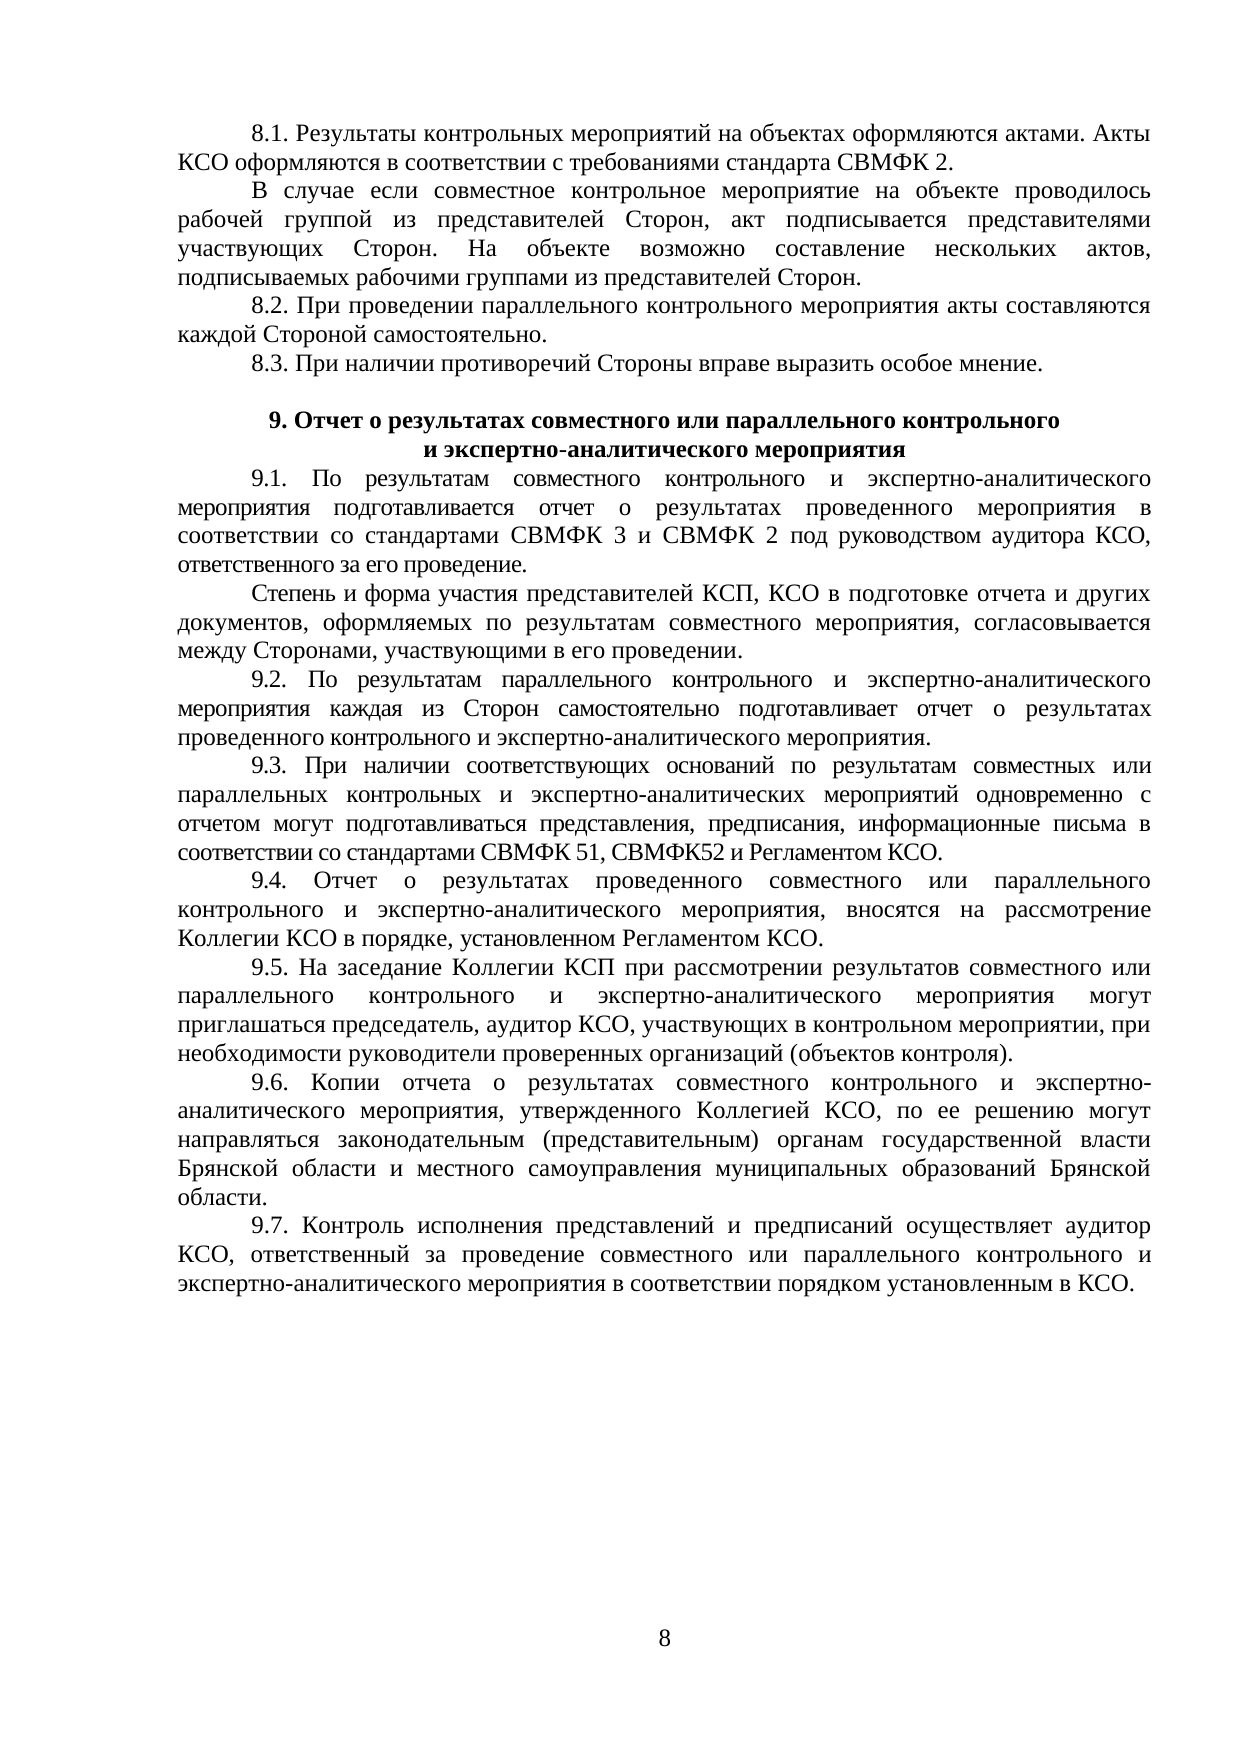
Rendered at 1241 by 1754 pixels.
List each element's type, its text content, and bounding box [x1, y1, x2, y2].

text 9.6. Копии отчета о результатах совместного контрольного и экспертно-аналитического мероприятия, утвержденного Коллегией КСО, по ее решению могут направляться законодательным (представительным) органам государственной власти Брянской области и местного самоуправления муниципальных образований Брянской области. [177, 1067, 1152, 1211]
text 9.4. Отчет о результатах проведенного совместного или параллельного контрольного и экспертно-аналитического мероприятия, вносятся на рассмотрение Коллегии КСО в порядке, установленном Регламентом КСО. [177, 866, 1152, 952]
text В случае если совместное контрольное мероприятие на объекте проводилось рабочей группой из представителей Сторон, акт подписывается представителями участвующих Сторон. На объекте возможно составление нескольких актов, подписываемых рабочими группами из представителей Сторон. [177, 176, 1152, 291]
text 9.3. При наличии соответствующих оснований по результатам совместных или параллельных контрольных и экспертно-аналитических мероприятий одновременно с отчетом могут подготавливаться представления, предписания, информационные письма в соответствии со стандартами СВМФК 51, СВМФК52 и Регламентом КСО. [177, 751, 1152, 866]
text 8.1. Результаты контрольных мероприятий на объектах оформляются актами. Акты КСО оформляются в соответствии с требованиями стандарта СВМФК 2. [177, 118, 1152, 176]
text Степень и форма участия представителей КСП, КСО в подготовке отчета и других документов, оформляемых по результатам совместного мероприятия, согласовывается между Сторонами, участвующими в его проведении. [177, 578, 1152, 664]
text 9.7. Контроль исполнения представлений и предписаний осуществляет аудитор КСО, ответственный за проведение совместного или параллельного контрольного и экспертно-аналитического мероприятия в соответствии порядком установленным в КСО. [177, 1211, 1152, 1297]
text 8.2. При проведении параллельного контрольного мероприятия акты составляются каждой Стороной самостоятельно. [177, 291, 1152, 348]
text и экспертно-аналитического мероприятия [177, 434, 1152, 463]
text 8.3. При наличии противоречий Стороны вправе выразить особое мнение. [177, 348, 1152, 377]
text 9.5. На заседание Коллегии КСП при рассмотрении результатов совместного или параллельного контрольного и экспертно-аналитического мероприятия могут приглашаться председатель, аудитор КСО, участвующих в контрольном мероприятии, при необходимости руководители проверенных организаций (объектов контроля). [177, 952, 1152, 1067]
text 9.1. По результатам совместного контрольного и экспертно-аналитического мероприятия подготавливается отчет о результатах проведенного мероприятия в соответствии со стандартами СВМФК 3 и СВМФК 2 под руководством аудитора КСО, ответственного за его проведение. [177, 463, 1152, 578]
text 9. Отчет о результатах совместного или параллельного контрольного [177, 406, 1152, 434]
text 9.2. По результатам параллельного контрольного и экспертно-аналитического мероприятия каждая из Сторон самостоятельно подготавливает отчет о результатах проведенного контрольного и экспертно-аналитического мероприятия. [177, 664, 1152, 751]
